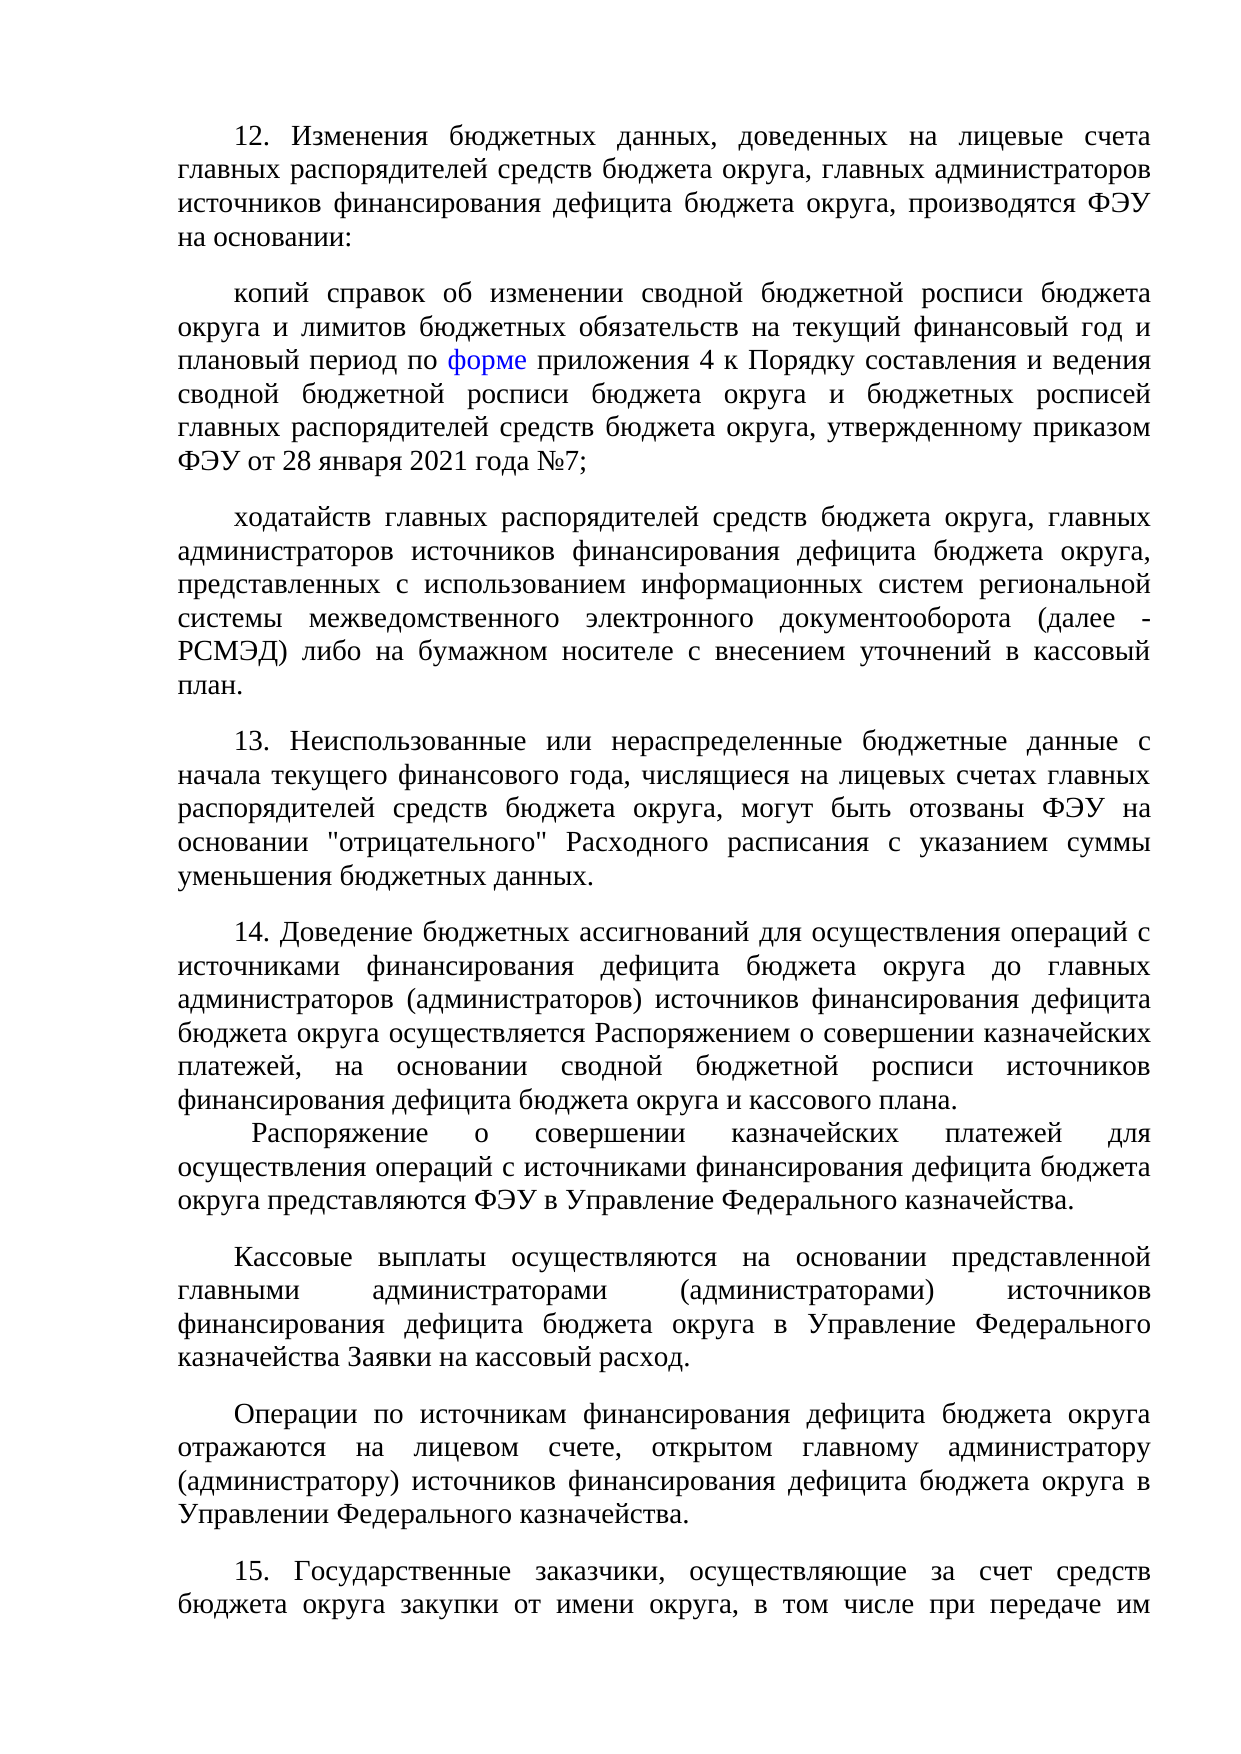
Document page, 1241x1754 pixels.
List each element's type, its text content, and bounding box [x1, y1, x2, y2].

text 12. Изменения бюджетных данных, доведенных на лицевые счета главных распорядителей средств бюджета округа, главных администраторов источников финансирования дефицита бюджета округа, производятся ФЭУ на основании: [177, 118, 1152, 252]
text 14. Доведение бюджетных ассигнований для осуществления операций с источниками финансирования дефицита бюджета округа до главных администраторов (администраторов) источников финансирования дефицита бюджета округа осуществляется Распоряжением о совершении казначейских платежей, на основании сводной бюджетной росписи источников финансирования дефицита бюджета округа и кассового плана. [177, 914, 1152, 1115]
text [177, 1553, 1152, 1620]
text Операции по источникам финансирования дефицита бюджета округа отражаются на лицевом счете, открытом главному администратору (администратору) источников финансирования дефицита бюджета округа в Управлении Федерального казначейства. [177, 1396, 1152, 1530]
text ходатайств главных распорядителей средств бюджета округа, главных администраторов источников финансирования дефицита бюджета округа, представленных с использованием информационных систем региональной системы межведомственного электронного документооборота (далее - РСМЭД) либо на бумажном носителе с внесением уточнений в кассовый план. [177, 499, 1152, 701]
text Распоряжение о совершении казначейских платежей для осуществления операций с источниками финансирования дефицита бюджета округа представляются ФЭУ в Управление Федерального казначейства. [177, 1115, 1152, 1216]
text 13. Неиспользованные или нераспределенные бюджетные данные с начала текущего финансового года, числящиеся на лицевых счетах главных распорядителей средств бюджета округа, могут быть отозваны ФЭУ на основании "отрицательного" Расходного расписания с указанием суммы уменьшения бюджетных данных. [177, 723, 1152, 891]
text Кассовые выплаты осуществляются на основании представленной главными администраторами (администраторами) источников финансирования дефицита бюджета округа в Управление Федерального казначейства Заявки на кассовый расход. [177, 1239, 1152, 1373]
text копий справок об изменении сводной бюджетной росписи бюджета округа и лимитов бюджетных обязательств на текущий финансовый год и плановый период по форме приложения 4 к Порядку составления и ведения сводной бюджетной росписи бюджета округа и бюджетных росписей главных распорядителей средств бюджета округа, утвержденному приказом ФЭУ от 28 января 2021 года №7; [177, 275, 1152, 476]
